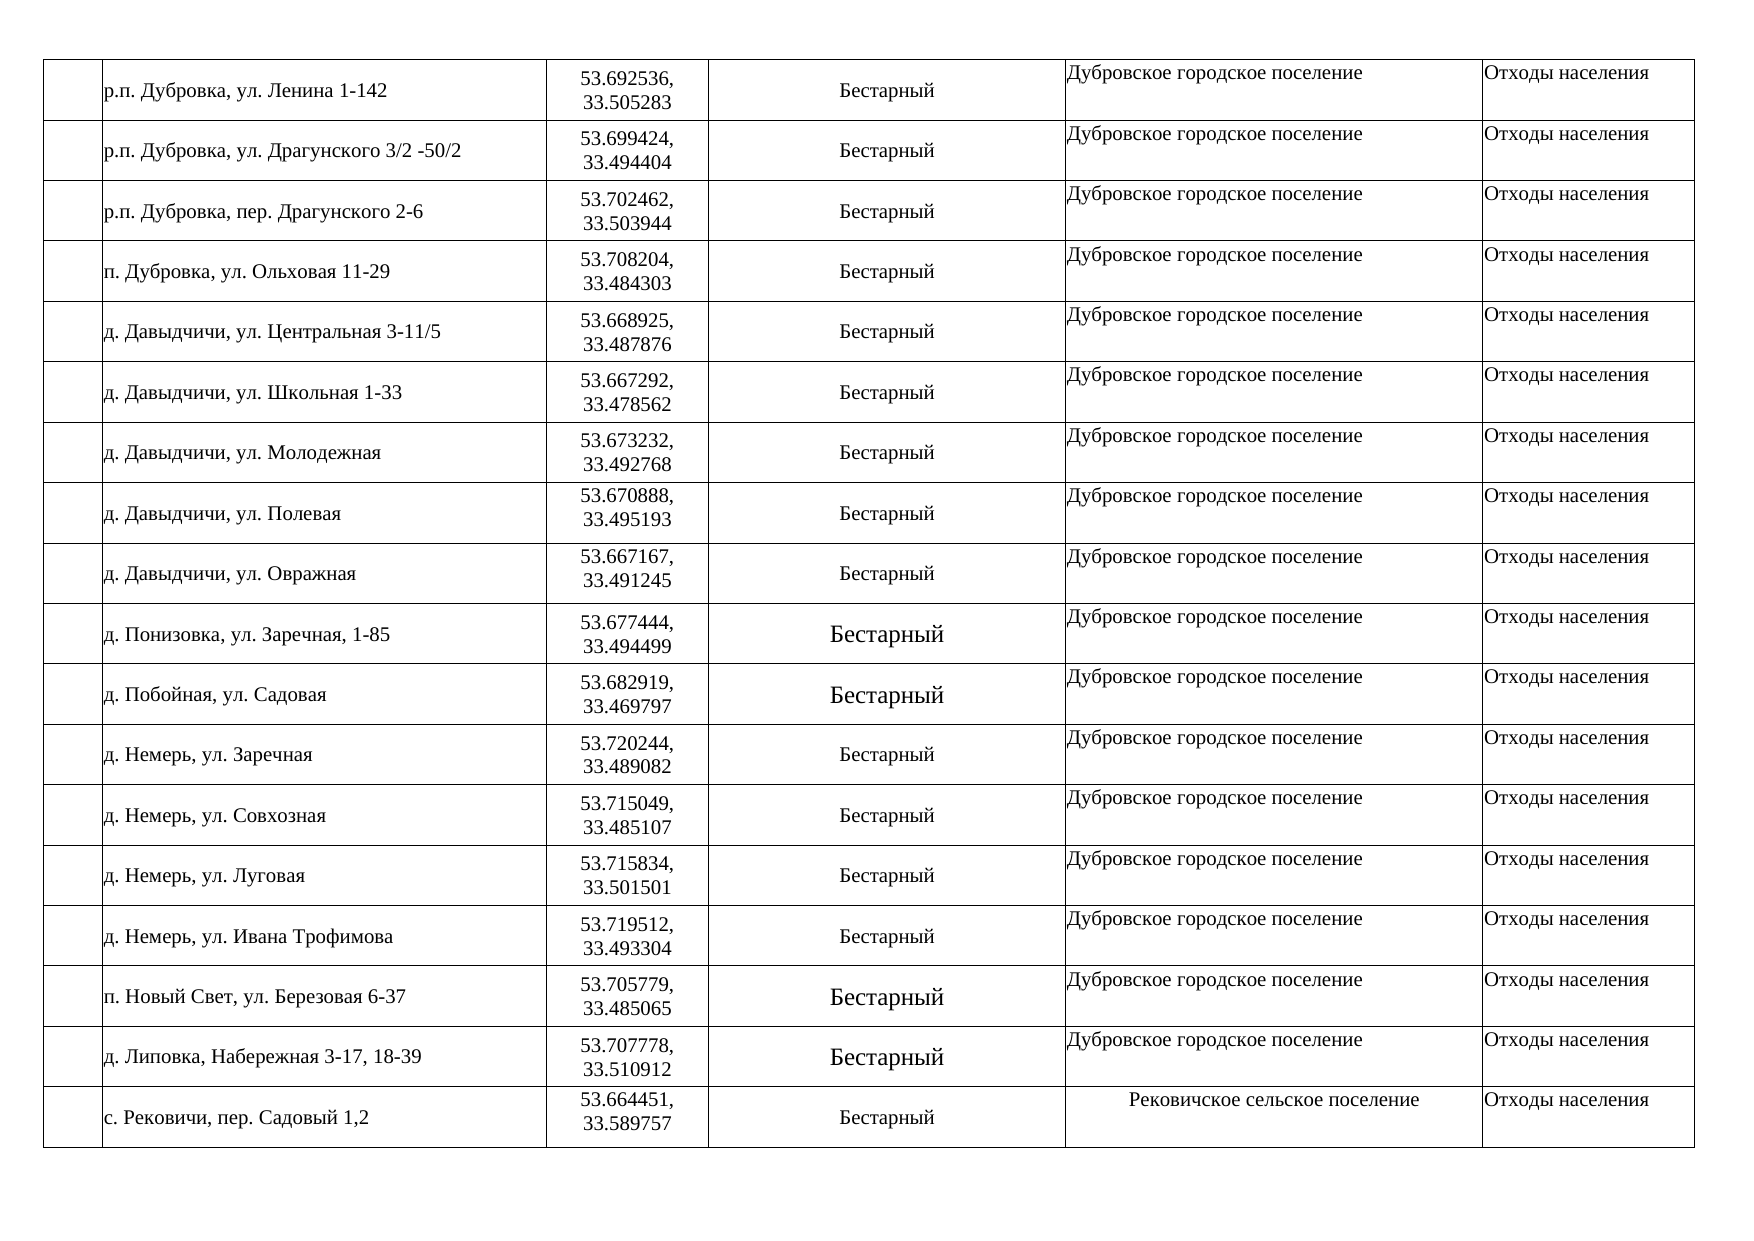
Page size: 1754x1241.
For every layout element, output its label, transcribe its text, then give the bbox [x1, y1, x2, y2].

table_cell [44, 60, 102, 119]
table_cell [44, 483, 102, 542]
table_cell Бестарный [709, 725, 1065, 784]
table_cell д. Немерь, ул. Ивана Трофимова [103, 906, 546, 965]
table_cell п. Новый Свет, ул. Березовая 6-37 [103, 966, 546, 1026]
table_cell Дубровское городское поселение [1066, 302, 1482, 361]
table_cell 53.708204, 33.484303 [547, 241, 708, 301]
table_cell Дубровское городское поселение [1066, 121, 1482, 180]
table_cell Отходы населения [1483, 362, 1694, 422]
table_cell Бестарный [709, 241, 1065, 301]
table_cell [44, 604, 102, 663]
table_cell 53.668925, 33.487876 [547, 302, 708, 361]
table_cell Отходы населения [1483, 966, 1694, 1026]
table_cell 53.692536, 33.505283 [547, 60, 708, 119]
table_cell Бестарный [709, 544, 1065, 603]
table_cell Отходы населения [1483, 181, 1694, 240]
table_cell [44, 846, 102, 905]
table_cell Бестарный [709, 906, 1065, 965]
table_cell 53.682919, 33.469797 [547, 664, 708, 724]
table_cell [44, 966, 102, 1026]
table_cell Отходы населения [1483, 664, 1694, 724]
table_cell Отходы населения [1483, 483, 1694, 542]
table_cell Отходы населения [1483, 302, 1694, 361]
table_cell д. Немерь, ул. Заречная [103, 725, 546, 784]
table_cell 53.677444, 33.494499 [547, 604, 708, 663]
table_cell Бестарный [709, 362, 1065, 422]
table_cell Дубровское городское поселение [1066, 664, 1482, 724]
table_cell Дубровское городское поселение [1066, 966, 1482, 1026]
table_cell с. Рековичи, пер. Садовый 1,2 [103, 1087, 546, 1147]
table_cell р.п. Дубровка, ул. Ленина 1-142 [103, 60, 546, 119]
table_cell 53.670888, 33.495193 [547, 483, 708, 542]
table_cell [44, 423, 102, 482]
table_cell д. Понизовка, ул. Заречная, 1-85 [103, 604, 546, 663]
table_cell Бестарный [709, 1087, 1065, 1147]
table_cell 53.715834, 33.501501 [547, 846, 708, 905]
table_cell д. Немерь, ул. Совхозная [103, 785, 546, 844]
table_cell [44, 785, 102, 844]
table_cell д. Давыдчичи, ул. Школьная 1-33 [103, 362, 546, 422]
table_cell [44, 302, 102, 361]
table_cell Отходы населения [1483, 785, 1694, 844]
table_cell Дубровское городское поселение [1066, 423, 1482, 482]
table_cell Бестарный [709, 604, 1065, 663]
table_cell д. Давыдчичи, ул. Молодежная [103, 423, 546, 482]
table_cell Бестарный [709, 181, 1065, 240]
table_cell [44, 121, 102, 180]
table_cell д. Давыдчичи, ул. Овражная [103, 544, 546, 603]
table_cell [44, 181, 102, 240]
table_cell р.п. Дубровка, пер. Драгунского 2-6 [103, 181, 546, 240]
table_cell Бестарный [709, 846, 1065, 905]
table_cell Бестарный [709, 121, 1065, 180]
table_cell Отходы населения [1483, 1027, 1694, 1086]
table_cell [44, 241, 102, 301]
table_cell Отходы населения [1483, 604, 1694, 663]
table_cell Дубровское городское поселение [1066, 604, 1482, 663]
table_cell Отходы населения [1483, 121, 1694, 180]
table_cell Отходы населения [1483, 846, 1694, 905]
table_cell [44, 725, 102, 784]
table_cell 53.715049, 33.485107 [547, 785, 708, 844]
table_cell Бестарный [709, 60, 1065, 119]
table_cell Бестарный [709, 664, 1065, 724]
table_cell Дубровское городское поселение [1066, 241, 1482, 301]
table_cell Дубровское городское поселение [1066, 785, 1482, 844]
table_cell д. Немерь, ул. Луговая [103, 846, 546, 905]
table_cell Отходы населения [1483, 544, 1694, 603]
table_cell Бестарный [709, 966, 1065, 1026]
table_cell д. Липовка, Набережная 3-17, 18-39 [103, 1027, 546, 1086]
table_cell Бестарный [709, 423, 1065, 482]
table_cell д. Давыдчичи, ул. Полевая [103, 483, 546, 542]
table_cell 53.707778, 33.510912 [547, 1027, 708, 1086]
table_cell Бестарный [709, 1027, 1065, 1086]
table_cell 53.705779, 33.485065 [547, 966, 708, 1026]
table_cell [44, 544, 102, 603]
table_cell 53.719512, 33.493304 [547, 906, 708, 965]
table_cell Дубровское городское поселение [1066, 906, 1482, 965]
table_cell Дубровское городское поселение [1066, 181, 1482, 240]
table_cell Дубровское городское поселение [1066, 483, 1482, 542]
table_cell п. Дубровка, ул. Ольховая 11-29 [103, 241, 546, 301]
table_cell 53.720244, 33.489082 [547, 725, 708, 784]
table_cell Отходы населения [1483, 60, 1694, 119]
table_cell [44, 906, 102, 965]
table_cell р.п. Дубровка, ул. Драгунского 3/2 -50/2 [103, 121, 546, 180]
table_cell д. Побойная, ул. Садовая [103, 664, 546, 724]
table_cell Отходы населения [1483, 906, 1694, 965]
table_cell Бестарный [709, 302, 1065, 361]
table_cell Дубровское городское поселение [1066, 544, 1482, 603]
table_cell д. Давыдчичи, ул. Центральная 3-11/5 [103, 302, 546, 361]
table_cell Отходы населения [1483, 423, 1694, 482]
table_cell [1066, 60, 1482, 119]
table_cell [44, 1087, 102, 1147]
table_cell Отходы населения [1483, 725, 1694, 784]
table_cell 53.667167, 33.491245 [547, 544, 708, 603]
table_cell 53.664451, 33.589757 [547, 1087, 708, 1147]
table_cell 53.702462, 33.503944 [547, 181, 708, 240]
table_cell Дубровское городское поселение [1066, 846, 1482, 905]
table_cell Отходы населения [1483, 241, 1694, 301]
table_cell 53.673232, 33.492768 [547, 423, 708, 482]
table_cell [44, 1027, 102, 1086]
table_cell [44, 664, 102, 724]
table_cell Дубровское городское поселение [1066, 725, 1482, 784]
table_cell [44, 362, 102, 422]
table_cell Бестарный [709, 483, 1065, 542]
table_cell Дубровское городское поселение [1066, 1027, 1482, 1086]
table_cell 53.699424, 33.494404 [547, 121, 708, 180]
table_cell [1066, 1087, 1482, 1147]
table_cell Дубровское городское поселение [1066, 362, 1482, 422]
table_cell Отходы населения [1483, 1087, 1694, 1147]
table_cell Бестарный [709, 785, 1065, 844]
table_cell 53.667292, 33.478562 [547, 362, 708, 422]
